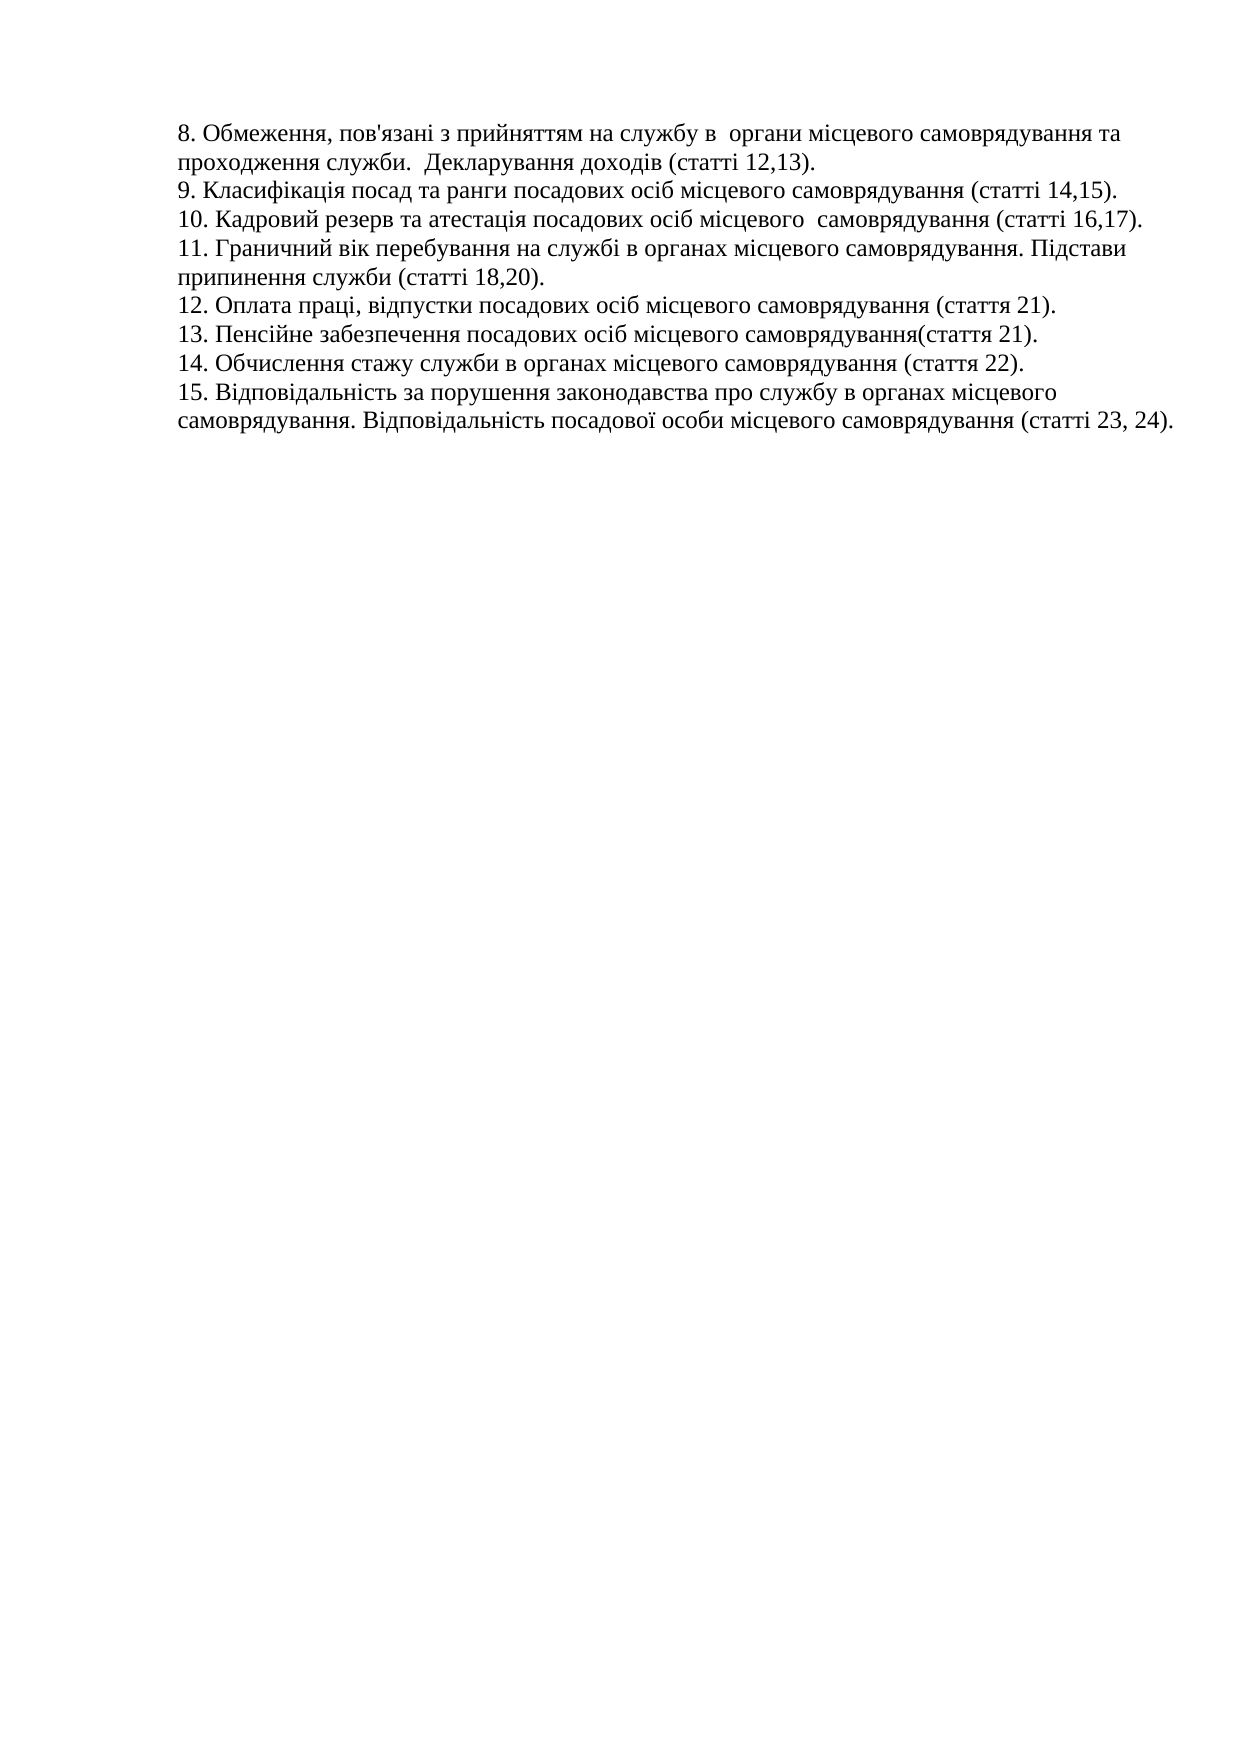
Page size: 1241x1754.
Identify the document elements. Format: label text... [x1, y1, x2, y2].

text 8. Обмеження, пов'язані з прийняттям на службу в органи місцевого самоврядування та проходження служби. Декларування доходів (статті 12,13). [177, 118, 1181, 176]
text 13. Пенсійне забезпечення посадових осіб місцевого самоврядування(стаття 21). [177, 319, 1181, 348]
text 12. Оплата праці, відпустки посадових осіб місцевого самоврядування (стаття 21). [177, 291, 1181, 319]
text 10. Кадровий резерв та атестація посадових осіб місцевого самоврядування (статті 16,17). [177, 204, 1181, 233]
text 14. Обчислення стажу служби в органах місцевого самоврядування (стаття 22). [177, 348, 1181, 377]
text 9. Класифікація посад та ранги посадових осіб місцевого самоврядування (статті 14,15). [177, 176, 1181, 204]
text 15. Відповідальність за порушення законодавства про службу в органах місцевого самоврядування. Відповідальність посадової особи місцевого самоврядування (статті 23, 24). [177, 377, 1181, 434]
text 11. Граничний вік перебування на службі в органах місцевого самоврядування. Підстави припинення служби (статті 18,20). [177, 233, 1181, 291]
